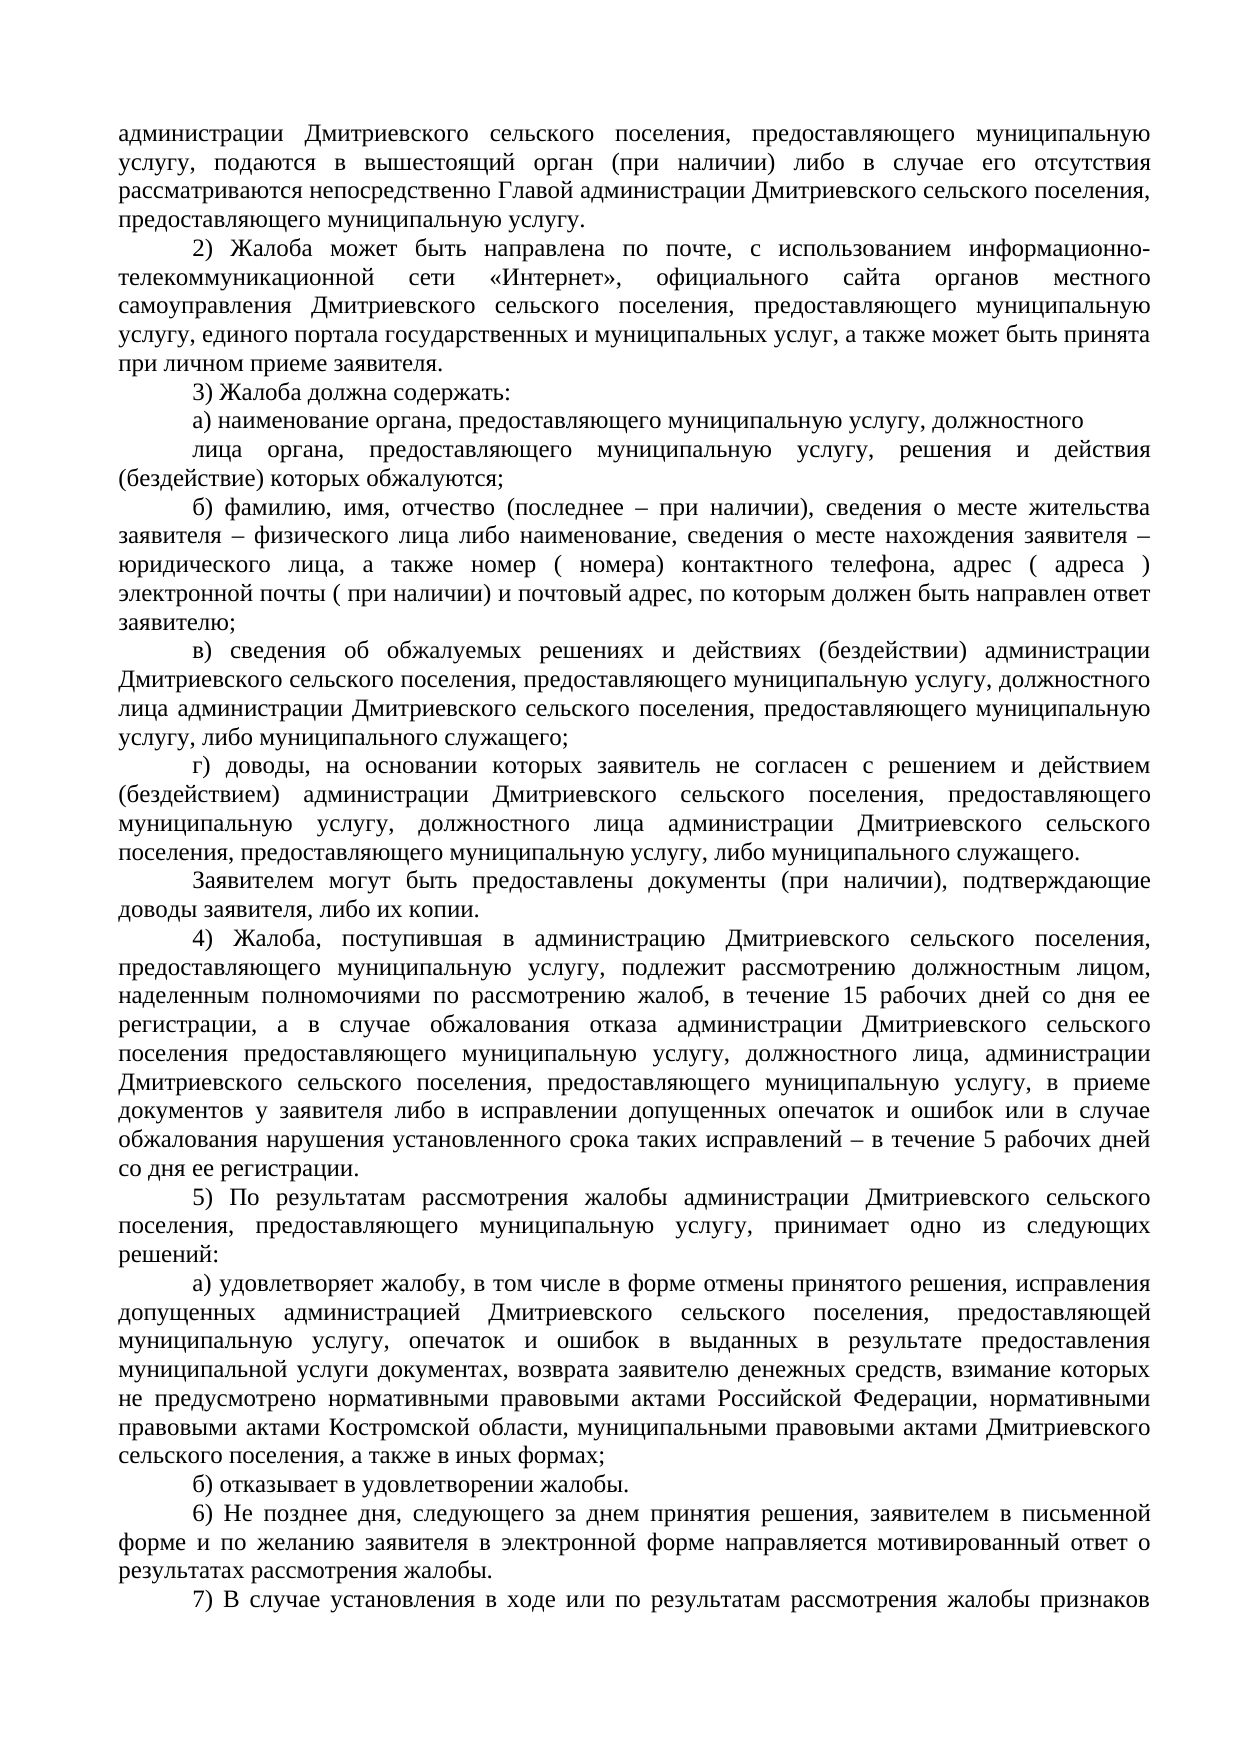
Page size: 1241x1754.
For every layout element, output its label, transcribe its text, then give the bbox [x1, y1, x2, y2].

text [118, 118, 1152, 233]
text 5) По результатам рассмотрения жалобы администрации Дмитриевского сельского поселения, предоставляющего муниципальную услугу, принимает одно из следующих решений: [118, 1182, 1152, 1268]
text а) наименование органа, предоставляющего муниципальную услугу, должностного [118, 406, 1152, 434]
text а) удовлетворяет жалобу, в том числе в форме отмены принятого решения, исправления допущенных администрацией Дмитриевского сельского поселения, предоставляющей муниципальную услугу, опечаток и ошибок в выданных в результате предоставления муниципальной услуги документах, возврата заявителю денежных средств, взимание которых не предусмотрено нормативными правовыми актами Российской Федерации, нормативными правовыми актами Костромской области, муниципальными правовыми актами Дмитриевского сельского поселения, а также в иных формах; [118, 1268, 1152, 1469]
text б) отказывает в удовлетворении жалобы. [118, 1469, 1152, 1498]
text 6) Не позднее дня, следующего за днем принятия решения, заявителем в письменной форме и по желанию заявителя в электронной форме направляется мотивированный ответ о результатах рассмотрения жалобы. [118, 1498, 1152, 1584]
text лица органа, предоставляющего муниципальную услугу, решения и действия (бездействие) которых обжалуются; [118, 434, 1152, 492]
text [118, 1584, 1152, 1613]
text 2) Жалоба может быть направлена по почте, с использованием информационно-телекоммуникационной сети «Интернет», официального сайта органов местного самоуправления Дмитриевского сельского поселения, предоставляющего муниципальную услугу, единого портала государственных и муниципальных услуг, а также может быть принята при личном приеме заявителя. [118, 233, 1152, 377]
text 3) Жалоба должна содержать: [118, 377, 1152, 406]
text Заявителем могут быть предоставлены документы (при наличии), подтверждающие доводы заявителя, либо их копии. [118, 866, 1152, 923]
text 4) Жалоба, поступившая в администрацию Дмитриевского сельского поселения, предоставляющего муниципальную услугу, подлежит рассмотрению должностным лицом, наделенным полномочиями по рассмотрению жалоб, в течение 15 рабочих дней со дня ее регистрации, а в случае обжалования отказа администрации Дмитриевского сельского поселения предоставляющего муниципальную услугу, должностного лица, администрации Дмитриевского сельского поселения, предоставляющего муниципальную услугу, в приеме документов у заявителя либо в исправлении допущенных опечаток и ошибок или в случае обжалования нарушения установленного срока таких исправлений – в течение 5 рабочих дней со дня ее регистрации. [118, 923, 1152, 1182]
text в) сведения об обжалуемых решениях и действиях (бездействии) администрации Дмитриевского сельского поселения, предоставляющего муниципальную услугу, должностного лица администрации Дмитриевского сельского поселения, предоставляющего муниципальную услугу, либо муниципального служащего; [118, 636, 1152, 751]
text б) фамилию, имя, отчество (последнее – при наличии), сведения о месте жительства заявителя – физического лица либо наименование, сведения о месте нахождения заявителя – юридического лица, а также номер ( номера) контактного телефона, адрес ( адреса ) электронной почты ( при наличии) и почтовый адрес, по которым должен быть направлен ответ заявителю; [118, 492, 1152, 636]
text г) доводы, на основании которых заявитель не согласен с решением и действием (бездействием) администрации Дмитриевского сельского поселения, предоставляющего муниципальную услугу, должностного лица администрации Дмитриевского сельского поселения, предоставляющего муниципальную услугу, либо муниципального служащего. [118, 751, 1152, 866]
